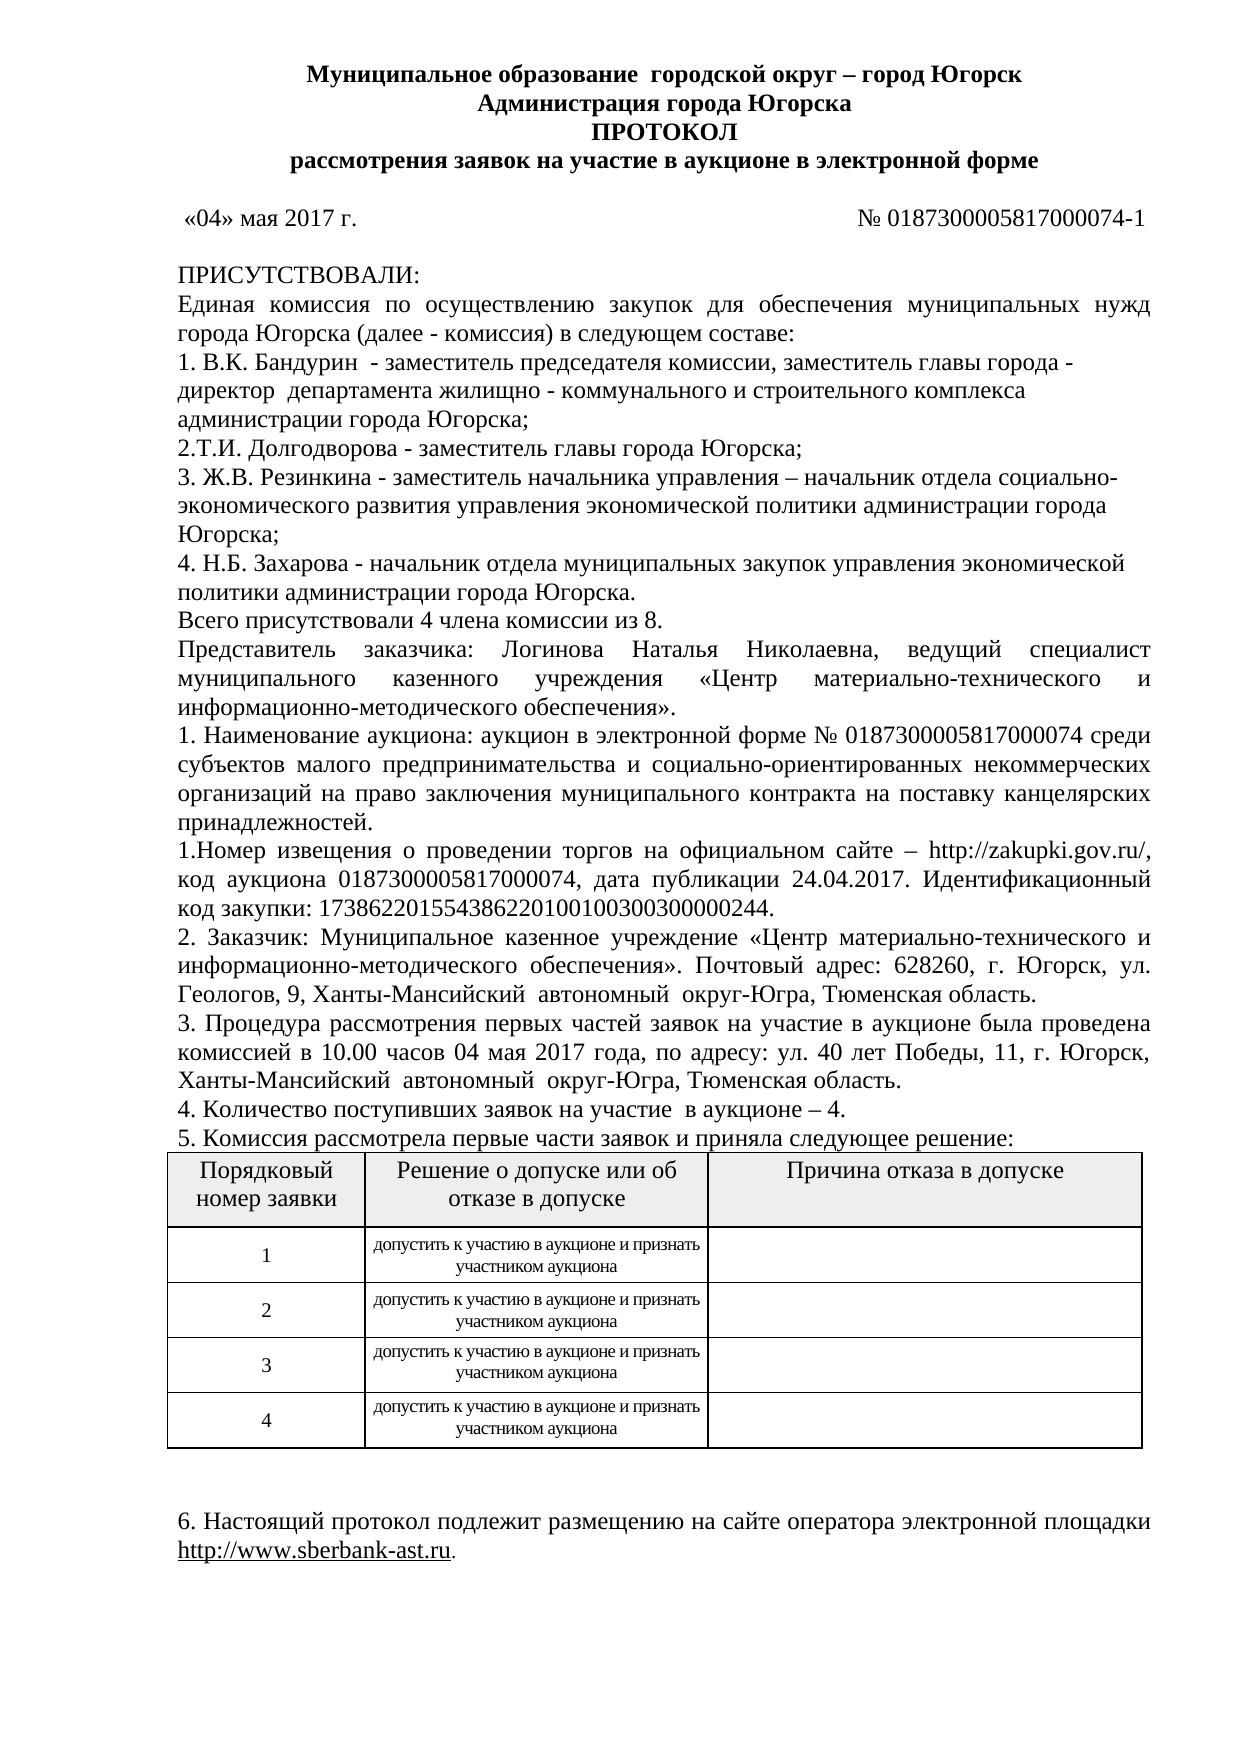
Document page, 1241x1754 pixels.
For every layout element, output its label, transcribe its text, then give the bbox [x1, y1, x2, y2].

text 1. Наименование аукциона: аукцион в электронной форме № 0187300005817000074 среди субъектов малого предпринимательства и социально-ориентированных некоммерческих организаций на право заключения муниципального контракта на поставку канцелярских принадлежностей. [177, 720, 1152, 835]
table_header Решение о допуске или об отказе в допуске [366, 1153, 707, 1226]
text 4. Количество поступивших заявок на участие в аукционе – 4. [177, 1094, 1152, 1123]
text 5. Комиссия рассмотрела первые части заявок и приняла следующее решение: [177, 1123, 1152, 1152]
text 4. Н.Б. Захарова - начальник отдела муниципальных закупок управления экономической политики администрации города Югорска. [177, 548, 1152, 605]
table_cell 3 [168, 1338, 364, 1392]
text 1. В.К. Бандурин - заместитель председателя комиссии, заместитель главы города - директор департамента жилищно - коммунального и строительного комплекса администрации города Югорска; [177, 347, 1152, 433]
table_cell 4 [168, 1393, 364, 1447]
text «04» мая 2017 г. № 0187300005817000074-1 [177, 203, 1152, 232]
table_header Причина отказа в допуске [709, 1153, 1141, 1226]
text Представитель заказчика: Логинова Наталья Николаевна, ведущий специалист муниципального казенного учреждения «Центр материально-технического и информационно-методического обеспечения». [177, 634, 1152, 720]
table_cell 2 [168, 1283, 364, 1337]
text 3. Процедура рассмотрения первых частей заявок на участие в аукционе была проведена комиссией в 10.00 часов 04 мая 2017 года, по адресу: ул. 40 лет Победы, 11, г. Югорск, Ханты-Мансийский автономный округ-Югра, Тюменская область. [177, 1008, 1152, 1094]
text 3. Ж.В. Резинкина - заместитель начальника управления – начальник отдела социально-экономического развития управления экономической политики администрации города Югорска; [177, 462, 1152, 548]
table_header Порядковый номер заявки [168, 1153, 364, 1226]
text ПРИСУТСТВОВАЛИ: [177, 260, 1152, 289]
table_cell допустить к участию в аукционе и признать участником аукциона [366, 1283, 707, 1337]
text рассмотрения заявок на участие в аукционе в электронной форме [177, 145, 1152, 174]
text Всего присутствовали 4 члена комиссии из 8. [177, 605, 1152, 634]
text 2. Заказчик: Муниципальное казенное учреждение «Центр материально-технического и информационно-методического обеспечения». Почтовый адрес: 628260, г. Югорск, ул. Геологов, 9, Ханты-Мансийский автономный округ-Югра, Тюменская область. [177, 922, 1152, 1008]
table_cell допустить к участию в аукционе и признать участником аукциона [366, 1228, 707, 1281]
text 1.Номер извещения о проведении торгов на официальном сайте – http://zakupki.gov.ru/, код аукциона 0187300005817000074, дата публикации 24.04.2017. Идентификационный код закупки: 173862201554386220100100300300000244. [177, 835, 1152, 922]
text 2.Т.И. Долгодворова - заместитель главы города Югорска; [177, 433, 1152, 462]
text 6. Настоящий протокол подлежит размещению на сайте оператора электронной площадки http://www.sberbank-ast.ru. [177, 1506, 1152, 1564]
text Муниципальное образование городской округ – город Югорск [177, 59, 1152, 88]
text ПРОТОКОЛ [177, 117, 1152, 145]
table_cell [709, 1228, 1141, 1281]
table_cell [709, 1393, 1141, 1447]
table_cell [709, 1283, 1141, 1337]
text Единая комиссия по осуществлению закупок для обеспечения муниципальных нужд города Югорска (далее - комиссия) в следующем составе: [177, 289, 1152, 347]
table_cell [709, 1338, 1141, 1392]
table_cell допустить к участию в аукционе и признать участником аукциона [366, 1338, 707, 1392]
text Администрация города Югорска [177, 88, 1152, 117]
table_cell допустить к участию в аукционе и признать участником аукциона [366, 1393, 707, 1447]
table_cell 1 [168, 1228, 364, 1281]
